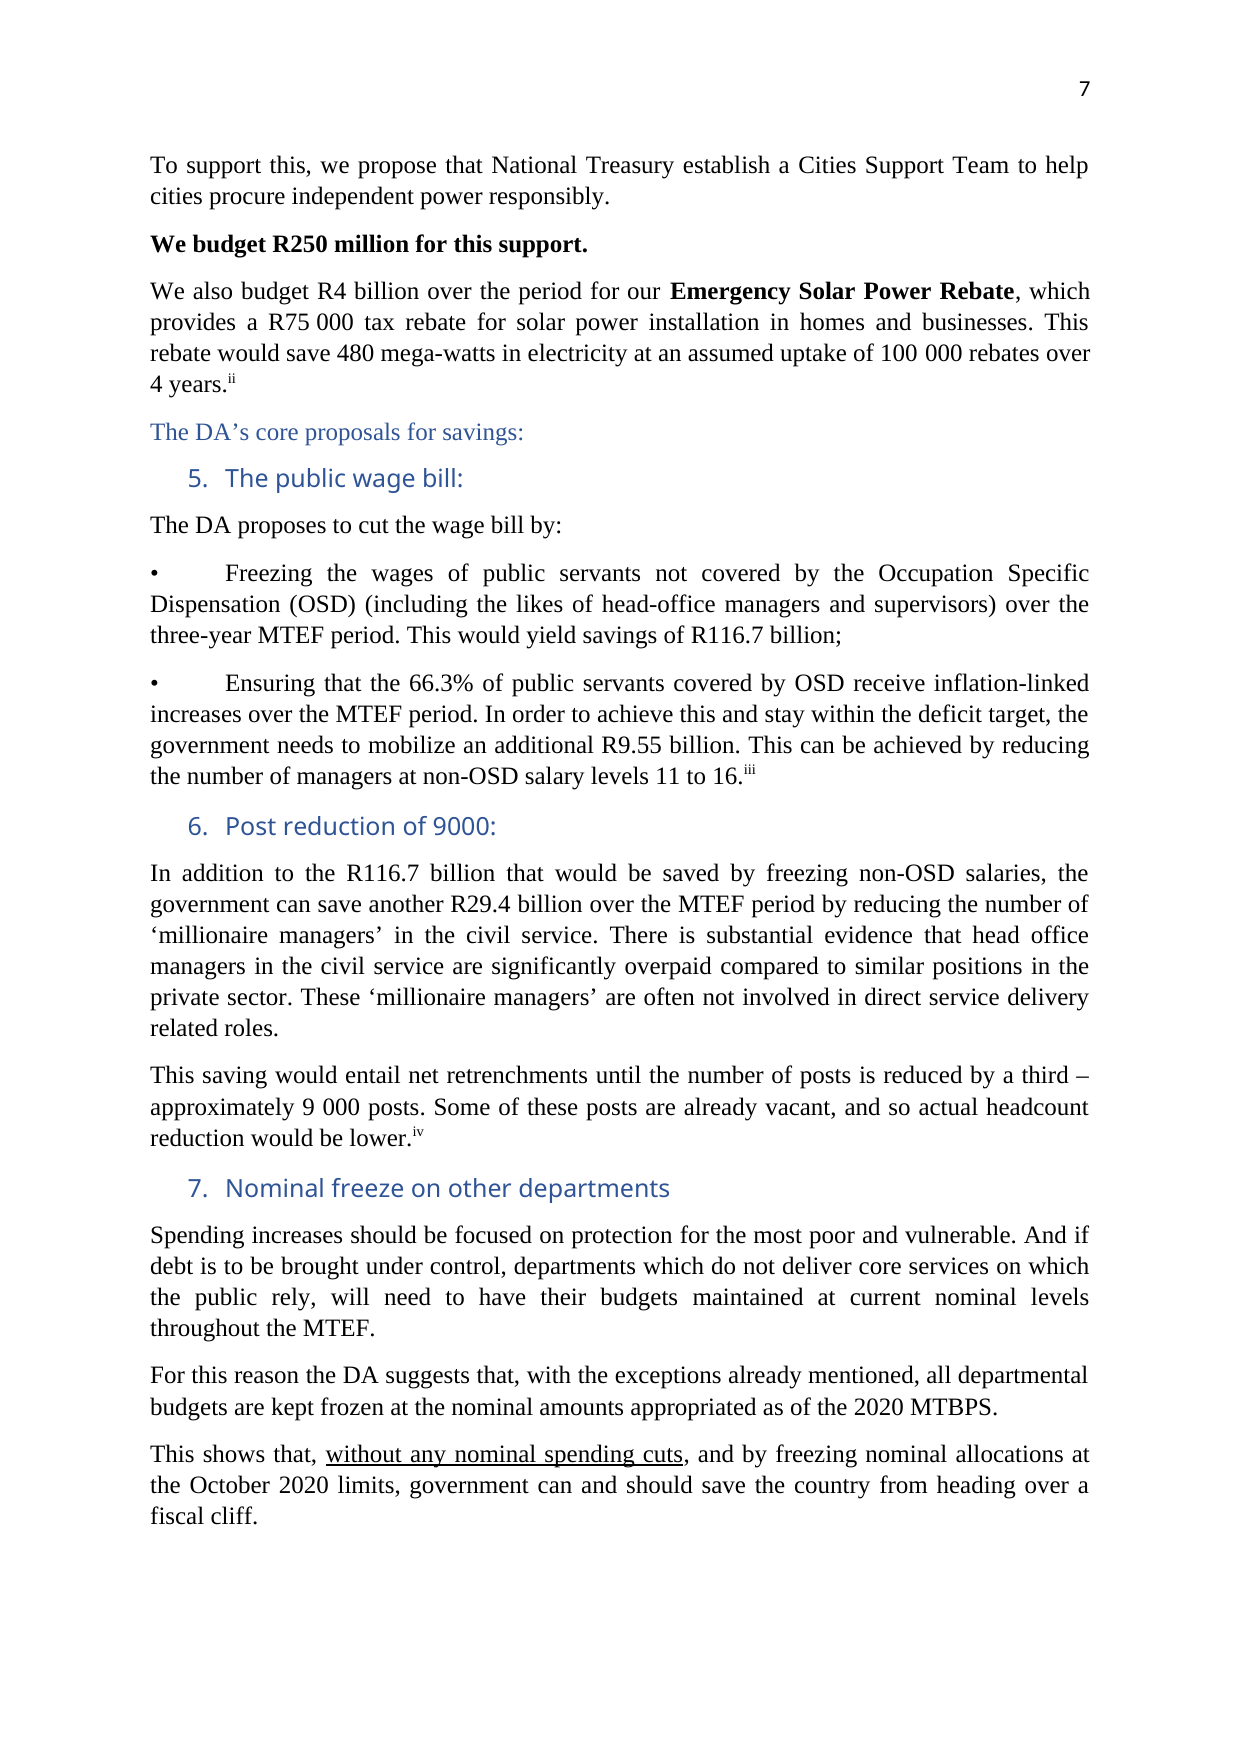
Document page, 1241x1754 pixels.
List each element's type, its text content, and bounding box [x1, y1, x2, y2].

subtitle Post reduction of 9000: [187, 808, 1090, 842]
text We budget R250 million for this support. [150, 229, 1090, 257]
text This shows that, without any nominal spending cuts, and by freezing nominal allocations at the October 2020 limits, government can and should save the country from heading over a fiscal cliff. [150, 1439, 1090, 1530]
text For this reason the DA suggests that, with the exceptions already mentioned, all departmental budgets are kept frozen at the nominal amounts appropriated as of the 2020 MTBPS. [150, 1361, 1090, 1420]
text In addition to the R116.7 billion that would be saved by freezing non-OSD salaries, the government can save another R29.4 billion over the MTEF period by reducing the number of ‘millionaire managers’ in the civil service. There is substantial evidence that head office managers in the civil service are significantly overpaid compared to similar positions in the private sector. These ‘millionaire managers’ are often not involved in direct service delivery related roles. [150, 858, 1090, 1042]
text • Ensuring that the 66.3% of public servants covered by OSD receive inflation-linked increases over the MTEF period. In order to achieve this and stay within the deficit target, the government needs to mobilize an additional R9.55 billion. This can be achieved by reducing the number of managers at non-OSD salary levels 11 to 16. [150, 668, 1090, 789]
text We also budget R4 billion over the period for our Emergency Solar Power Rebate, which provides a R75 000 tax rebate for solar power installation in homes and businesses. This rebate would save 480 mega-watts in electricity at an assumed uptake of 100 000 rebates over 4 years. [150, 276, 1090, 398]
subtitle The public wage bill: [187, 461, 1090, 495]
text Spending increases should be focused on protection for the most poor and vulnerable. And if debt is to be brought under control, departments which do not deliver core services on which the public rely, will need to have their budgets maintained at current nominal levels throughout the MTEF. [150, 1220, 1090, 1342]
subtitle Nominal freeze on other departments [187, 1170, 1090, 1204]
text To support this, we propose that National Treasury establish a Cities Support Team to help cities procure independent power responsibly. [150, 150, 1090, 210]
text • Freezing the wages of public servants not covered by the Occupation Specific Dispensation (OSD) (including the likes of head-office managers and supervisors) over the three-year MTEF period. This would yield savings of R116.7 billion; [150, 558, 1090, 649]
text The DA proposes to cut the wage bill by: [150, 510, 1090, 539]
subtitle The DA’s core proposals for savings: [150, 417, 1090, 446]
text This saving would entail net retrenchments until the number of posts is reduced by a third – approximately 9 000 posts. Some of these posts are already vacant, and so actual headcount reduction would be lower. [150, 1061, 1090, 1151]
